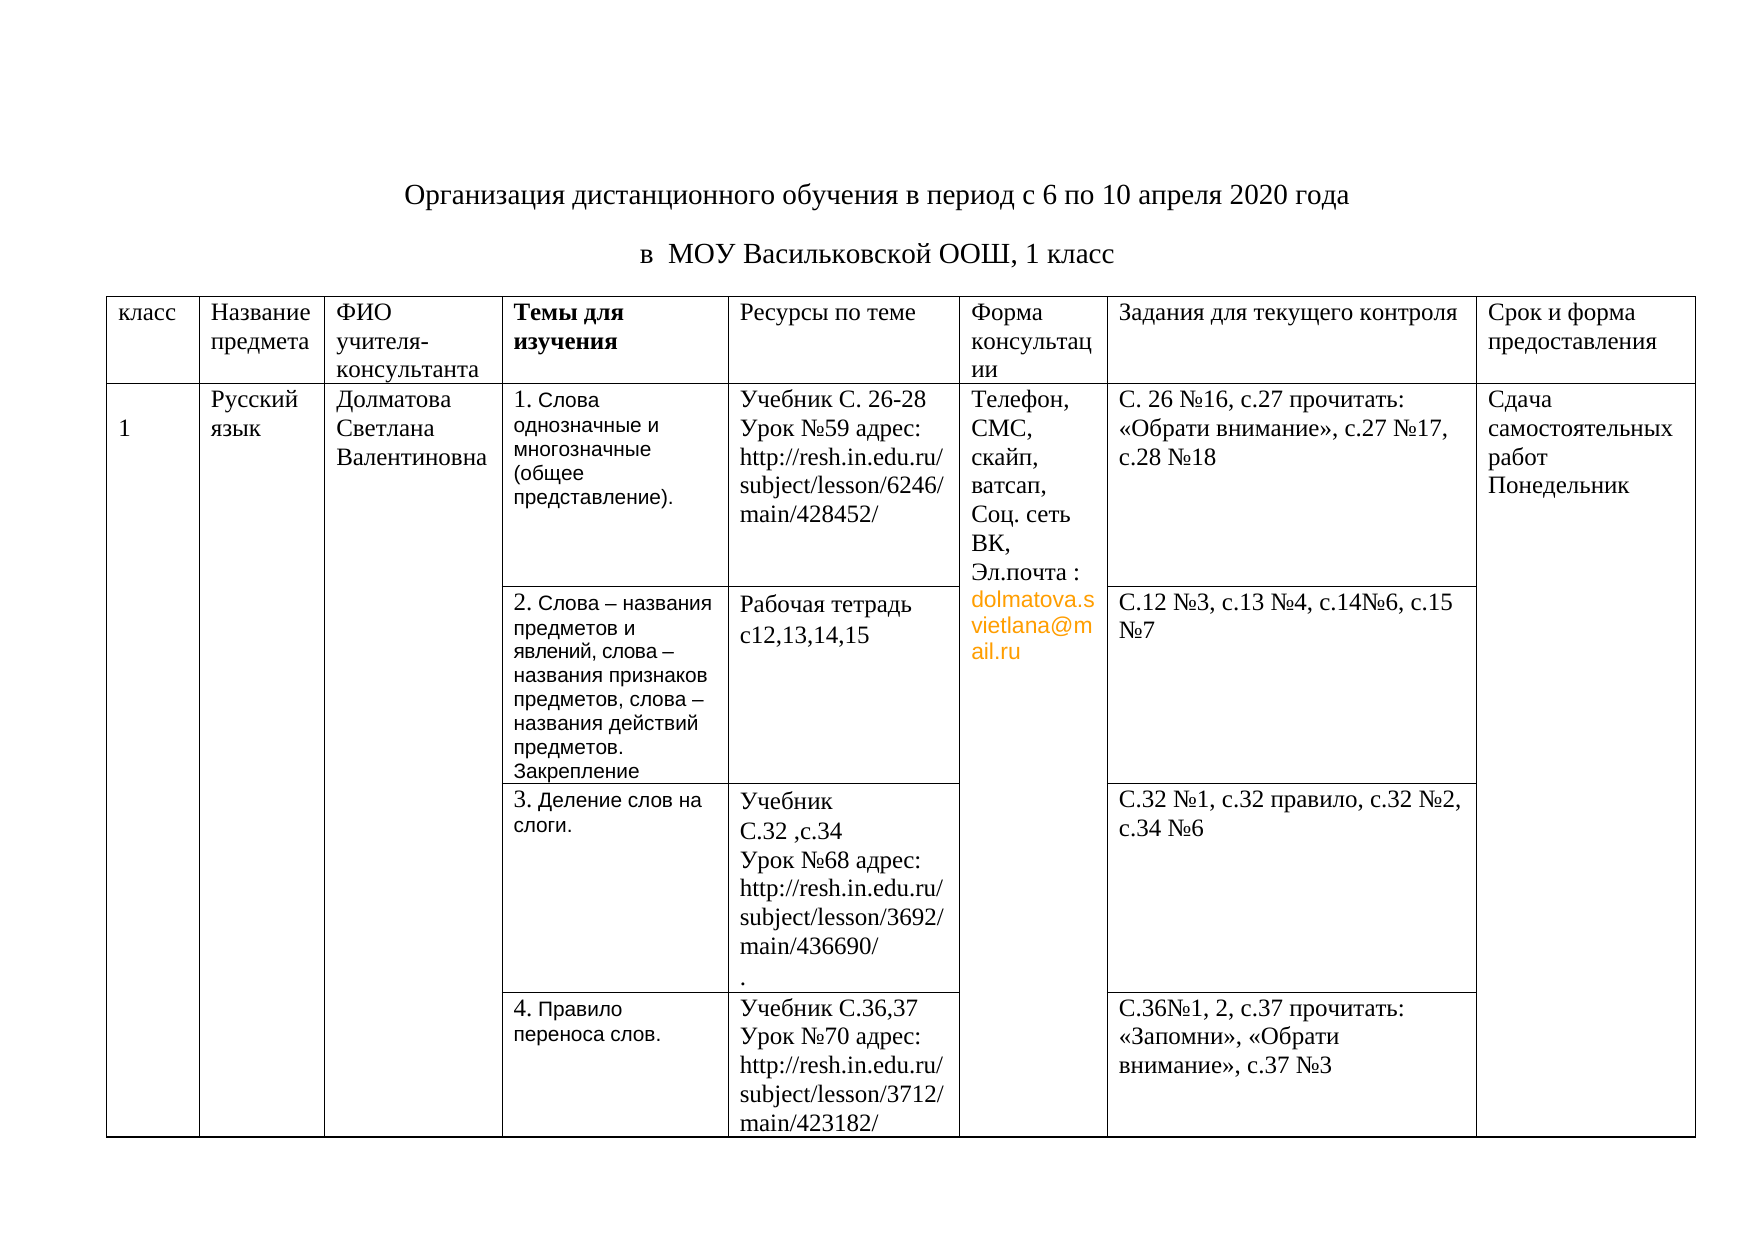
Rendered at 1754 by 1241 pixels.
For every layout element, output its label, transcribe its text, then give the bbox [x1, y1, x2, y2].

table_cell Рабочая тетрадь с12,13,14,15 [729, 587, 959, 783]
text Организация дистанционного обучения в период с 6 по 10 апреля 2020 года [118, 177, 1636, 211]
table_cell Долматова Светлана Валентиновна [325, 384, 502, 1136]
table_header класс [107, 297, 199, 383]
table_cell 3. Деление слов на слоги. [503, 784, 728, 992]
table_header Форма консультации [960, 297, 1107, 383]
table_cell Учебник С.32 ,с.34 Урок №68 адрес: http://resh.in.edu.ru/subject/lesson/3692/main/436690/ . [729, 784, 959, 992]
table_header Темы для изучения [503, 297, 728, 383]
table_cell 2. Слова – названия предметов и явлений, слова – названия признаков предметов, слова – названия действий предметов. Закрепление [503, 587, 728, 783]
table_cell Сдача самостоятельных работ Понедельник [1477, 384, 1695, 1136]
text в МОУ Васильковской ООШ, 1 класс [118, 237, 1636, 270]
table_cell С. 26 №16, с.27 прочитать: «Обрати внимание», с.27 №17, с.28 №18 [1108, 384, 1476, 586]
table_header Название предмета [200, 297, 324, 383]
table_cell 1. Слова однозначные и многозначные (общее представление). [503, 384, 728, 586]
table_header ФИО учителя-консультанта [325, 297, 502, 383]
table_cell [729, 993, 959, 1136]
table_cell 1 [107, 384, 199, 1136]
table_cell С.32 №1, с.32 правило, с.32 №2, с.34 №6 [1108, 784, 1476, 992]
table_header Ресурсы по теме [729, 297, 959, 383]
table_header Срок и форма предоставления [1477, 297, 1695, 383]
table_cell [1108, 993, 1476, 1136]
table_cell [503, 993, 728, 1136]
table_cell Учебник С. 26-28 Урок №59 адрес: http://resh.in.edu.ru/subject/lesson/6246/main/428452/ [729, 384, 959, 586]
table_cell Русский язык [200, 384, 324, 1136]
table_header Задания для текущего контроля [1108, 297, 1476, 383]
table_cell Телефон, СМС, скайп, ватсап, Соц. сеть ВК, Эл.почта : dolmatova.svietlana@mail.ru [960, 384, 1107, 1136]
table_cell С.12 №3, с.13 №4, с.14№6, с.15 №7 [1108, 587, 1476, 783]
